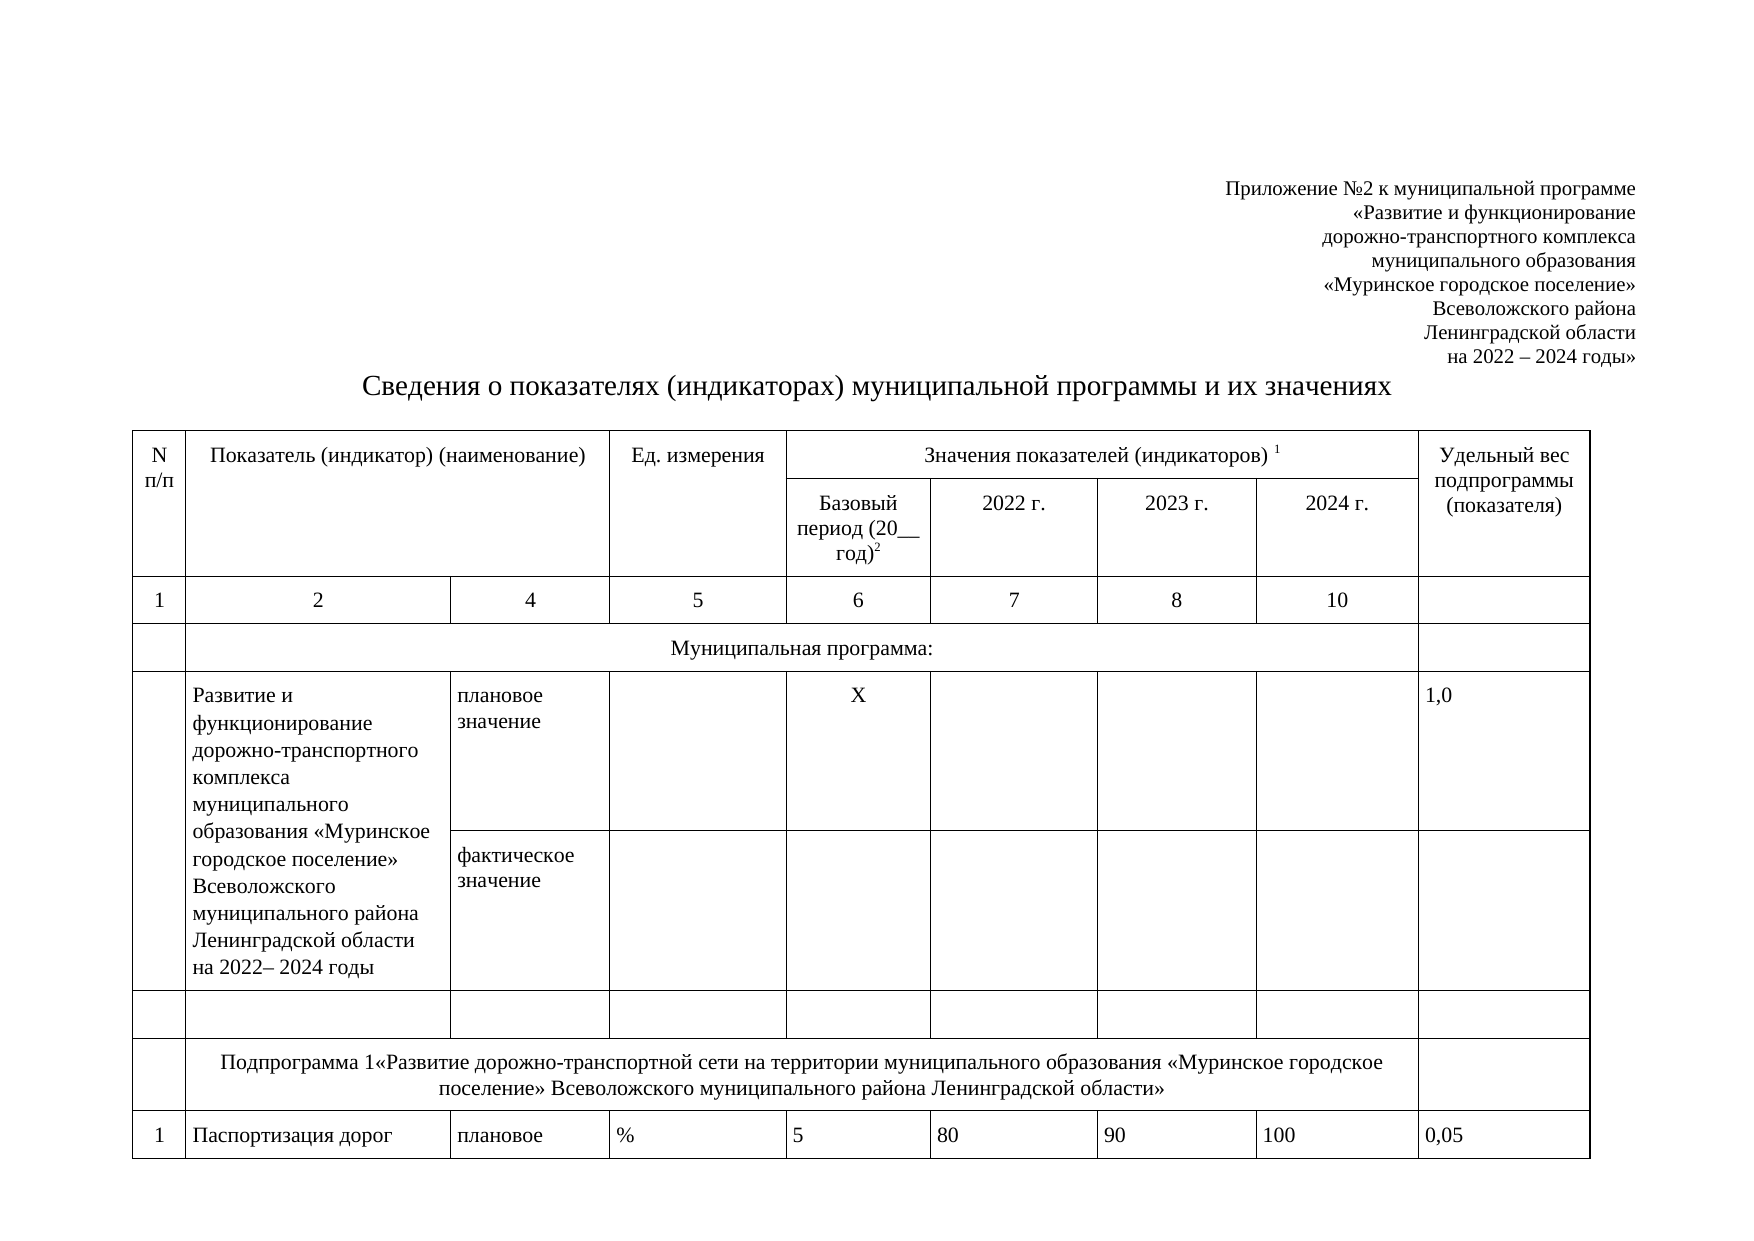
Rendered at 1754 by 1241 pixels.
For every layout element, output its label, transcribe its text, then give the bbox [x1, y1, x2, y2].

table_cell 2024 г. [1257, 479, 1418, 576]
table_cell [1098, 672, 1256, 830]
table_cell Подпрограмма 1«Развитие дорожно-транспортной сети на территории муниципального образования «Муринское городское поселение» Всеволожского муниципального района Ленинградской области» [186, 1039, 1418, 1110]
table_cell [133, 672, 185, 990]
table_cell Развитие и функционирование дорожно-транспортного комплекса муниципального образования «Муринское городское поселение» Всеволожского муниципального района Ленинградской области на 2022– 2024 годы [186, 672, 450, 990]
table_cell 6 [787, 577, 930, 623]
table_cell [133, 624, 185, 671]
table_header N п/п [133, 431, 185, 576]
table_cell [610, 672, 786, 830]
text Приложение №2 к муниципальной программе [118, 176, 1636, 200]
table_cell [787, 991, 930, 1038]
table_cell 5 [610, 577, 786, 623]
table_cell 1 [133, 577, 185, 623]
table_cell 90 [1098, 1111, 1256, 1158]
table_cell 80 [931, 1111, 1097, 1158]
table_cell 10 [1257, 577, 1418, 623]
table_cell [931, 991, 1097, 1038]
table_cell X [787, 672, 930, 830]
text «Развитие и функционирование [118, 200, 1636, 224]
table_cell 0,05 [1419, 1111, 1589, 1158]
table_cell % [610, 1111, 786, 1158]
table_cell Муниципальная программа: [186, 624, 1418, 671]
table_cell [931, 831, 1097, 990]
table_cell [610, 831, 786, 990]
table_cell [451, 991, 609, 1038]
table_header Значения показателей (индикаторов) 1 [787, 431, 1418, 478]
table_header Показатель (индикатор) (наименование) [186, 431, 609, 576]
table_cell 2023 г. [1098, 479, 1256, 576]
table_cell [186, 991, 450, 1038]
table_cell 7 [931, 577, 1097, 623]
table_cell [1098, 991, 1256, 1038]
text дорожно-транспортного комплекса [118, 224, 1636, 248]
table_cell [186, 1111, 450, 1158]
table_cell 2022 г. [931, 479, 1097, 576]
table_cell 1,0 [1419, 672, 1589, 830]
table_cell [1419, 577, 1589, 623]
table_cell 1 [133, 1111, 185, 1158]
text муниципального образования [118, 248, 1636, 272]
table_cell 2 [186, 577, 450, 623]
table_header Удельный вес подпрограммы (показателя) [1419, 431, 1589, 576]
table_cell [1419, 624, 1589, 671]
table_header Ед. измерения [610, 431, 786, 576]
table_cell [1257, 831, 1418, 990]
table_cell [787, 831, 930, 990]
text Всеволожского района [118, 296, 1636, 320]
table_cell фактическое значение [451, 831, 609, 990]
table_cell Базовый период (20__ год)2 [787, 479, 930, 576]
table_cell [133, 991, 185, 1038]
text на 2022 – 2024 годы» [118, 344, 1636, 368]
table_cell [1257, 991, 1418, 1038]
table_cell [1098, 831, 1256, 990]
table_cell [931, 672, 1097, 830]
text Сведения о показателях (индикаторах) муниципальной программы и их значениях [118, 368, 1636, 402]
table_cell 4 [451, 577, 609, 623]
table_cell 5 [787, 1111, 930, 1158]
table_cell 100 [1257, 1111, 1418, 1158]
text Ленинградской области [118, 320, 1636, 344]
table_cell [133, 1039, 185, 1110]
table_cell [1257, 672, 1418, 830]
table_cell [1419, 831, 1589, 990]
table_cell [1419, 991, 1589, 1038]
text «Муринское городское поселение» [118, 272, 1636, 296]
table_cell [610, 991, 786, 1038]
table_cell плановое значение [451, 1111, 609, 1158]
table_cell 8 [1098, 577, 1256, 623]
table_cell [1419, 1039, 1589, 1110]
table_cell плановое значение [451, 672, 609, 830]
